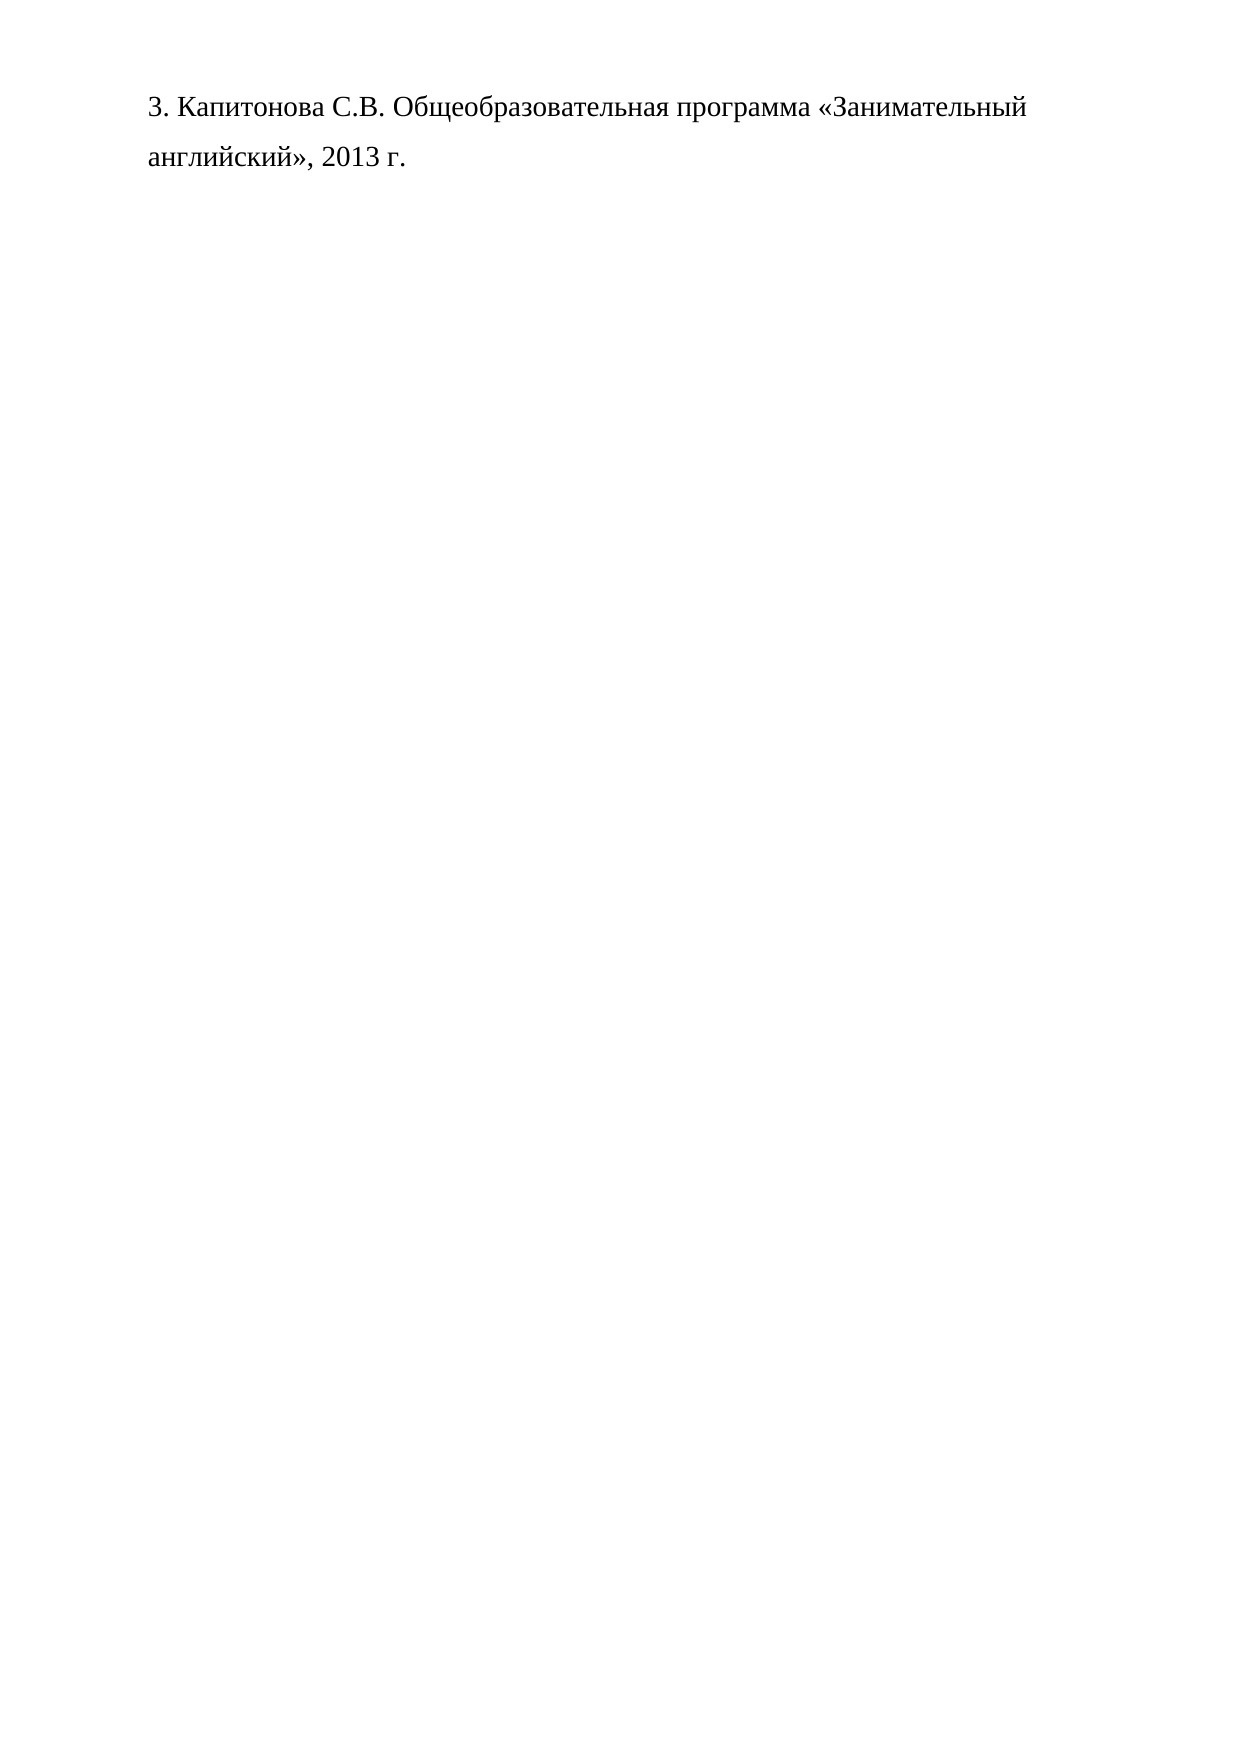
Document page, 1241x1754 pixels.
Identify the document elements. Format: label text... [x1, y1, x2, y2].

text 3. Капитонова С.В. Общеобразовательная программа «Занимательный английский», . [148, 89, 1122, 172]
